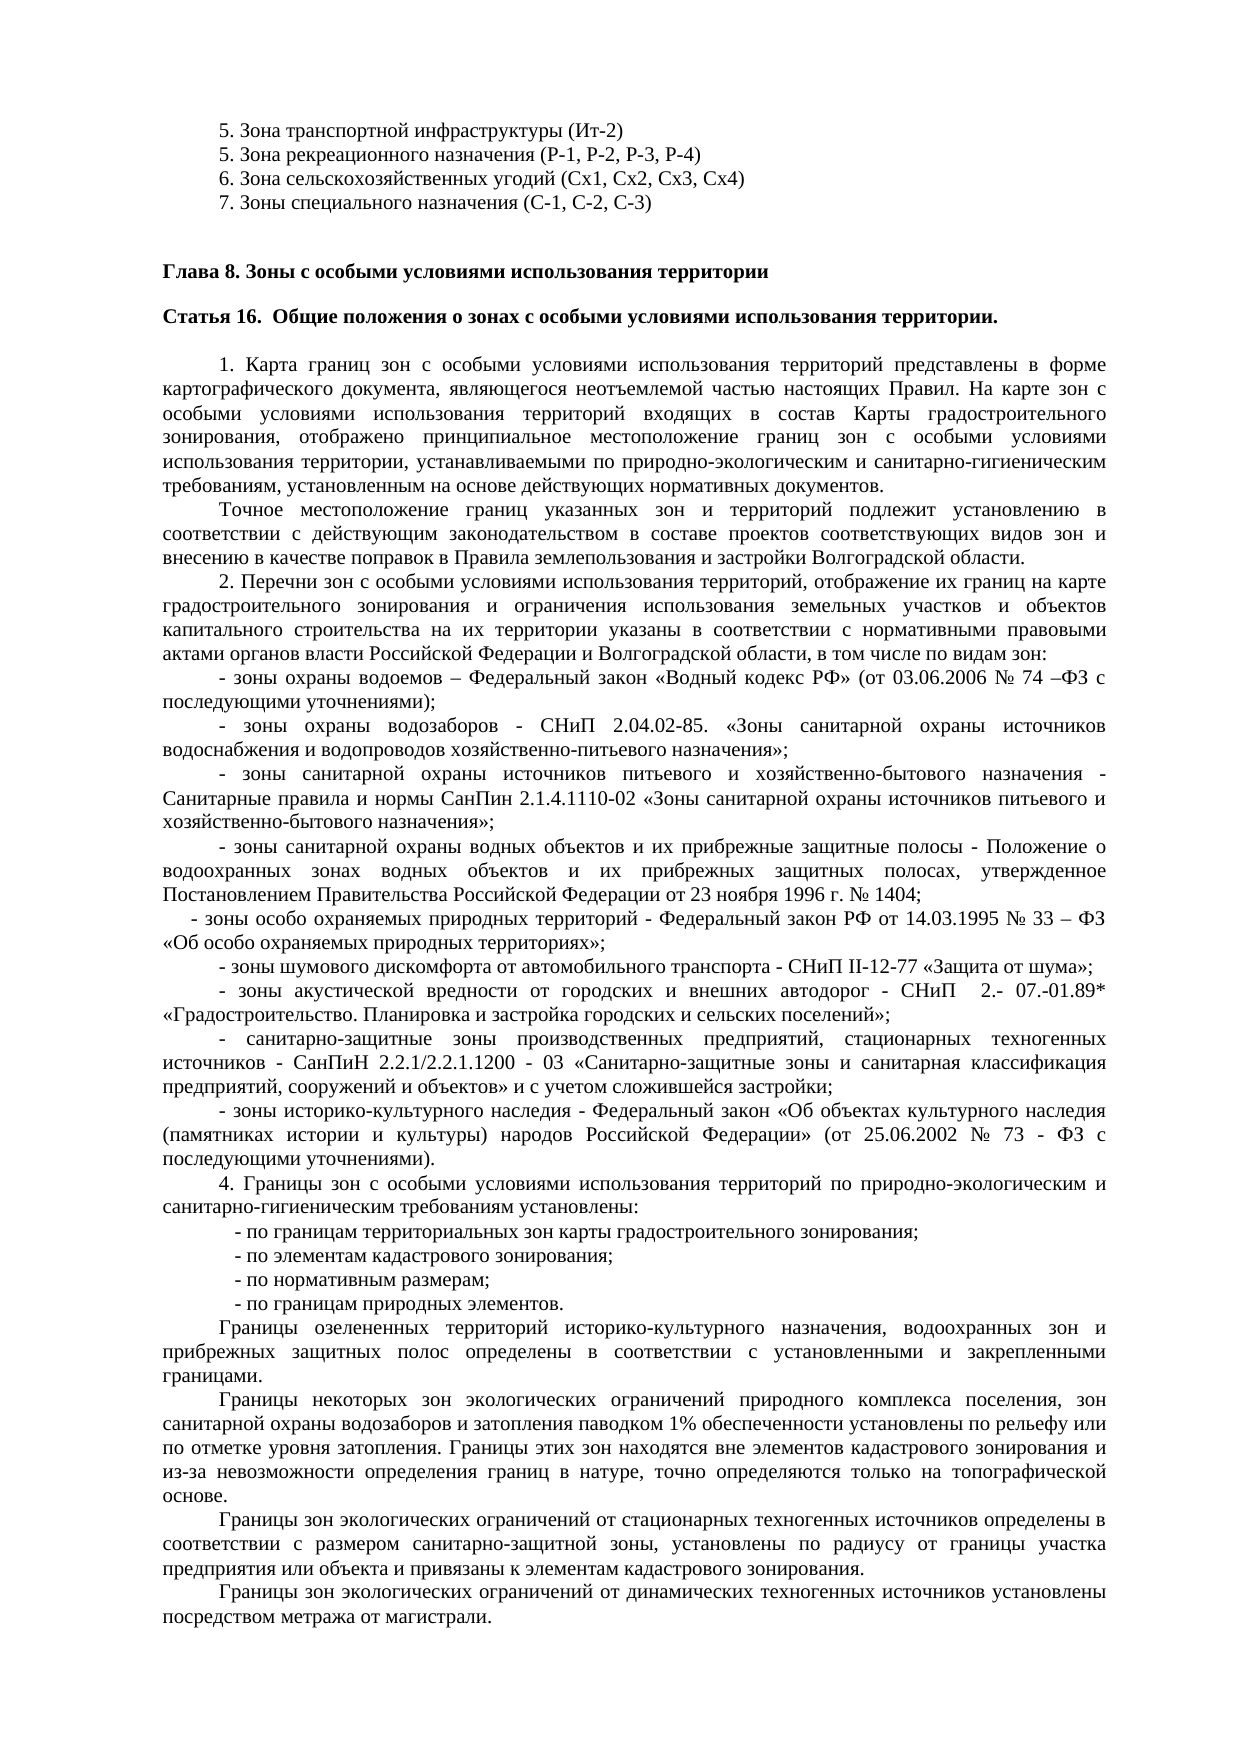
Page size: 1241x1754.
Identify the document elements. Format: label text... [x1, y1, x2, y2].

text Границы озелененных территорий историко-культурного назначения, водоохранных зон и прибрежных защитных полос определены в соответствии с установленными и закрепленными границами. [162, 1315, 1107, 1387]
text - по границам территориальных зон карты градостроительного зонирования; [162, 1218, 1107, 1243]
text 7. Зоны специального назначения (С-1, С-2, С-3) [162, 190, 1107, 214]
subtitle Статья 16. Общие положения о зонах с особыми условиями использования территории. [162, 304, 1107, 328]
text - по границам природных элементов. [162, 1291, 1107, 1315]
text - зоны санитарной охраны источников питьевого и хозяйственно-бытового назначения - Санитарные правила и нормы СанПин 2.1.4.1110-02 «Зоны санитарной охраны источников питьевого и хозяйственно-бытового назначения»; [162, 761, 1107, 833]
text - зоны санитарной охраны водных объектов и их прибрежные защитные полосы - Положение о водоохранных зонах водных объектов и их прибрежных защитных полосах, утвержденное Постановлением Правительства Российской Федерации от 23 ноября . № 1404; [162, 833, 1107, 906]
subtitle Глава 8. Зоны с особыми условиями использования территории [162, 259, 1107, 283]
text - зоны историко-культурного наследия - Федеральный закон «Об объектах культурного наследия (памятниках истории и культуры) народов Российской Федерации» (от 25.06.2002 № 73 - ФЗ с последующими уточнениями). [162, 1098, 1107, 1170]
text 5. Зона рекреационного назначения (Р-1, Р-2, Р-3, Р-4) [162, 142, 1107, 166]
text - зоны охраны водозаборов - СНиП 2.04.02-85. «Зоны санитарной охраны источников водоснабжения и водопроводов хозяйственно-питьевого назначения»; [162, 713, 1107, 761]
text 1. Карта границ зон с особыми условиями использования территорий представлены в форме картографического документа, являющегося неотъемлемой частью настоящих Правил. На карте зон с особыми условиями использования территорий входящих в состав Карты градостроительного зонирования, отображено принципиальное местоположение границ зон с особыми условиями использования территории, устанавливаемыми по природно-экологическим и санитарно-гигиеническим требованиям, установленным на основе действующих нормативных документов. [162, 352, 1107, 497]
text - по элементам кадастрового зонирования; [162, 1243, 1107, 1267]
text 6. Зона сельскохозяйственных угодий (Сх1, Сх2, Сх3, Сх4) [162, 166, 1107, 190]
text Границы зон экологических ограничений от динамических техногенных источников установлены посредством метража от магистрали. [162, 1579, 1107, 1628]
text - зоны охраны водоемов – Федеральный закон «Водный кодекс РФ» (от 03.06.2006 № 74 –ФЗ с последующими уточнениями); [162, 665, 1107, 713]
text 4. Границы зон с особыми условиями использования территорий по природно-экологическим и санитарно-гигиеническим требованиям установлены: [162, 1170, 1107, 1218]
text 5. Зона транспортной инфраструктуры (Ит-2) [162, 118, 1107, 142]
text Точное местоположение границ указанных зон и территорий подлежит установлению в соответствии с действующим законодательством в составе проектов соответствующих видов зон и внесению в качестве поправок в Правила землепользования и застройки Волгоградской области. [162, 497, 1107, 569]
text - зоны особо охраняемых природных территорий - Федеральный закон РФ от 14.03.1995 № 33 – ФЗ «Об особо охраняемых природных территориях»; [162, 906, 1107, 954]
text - по нормативным размерам; [162, 1267, 1107, 1291]
text Границы некоторых зон экологических ограничений природного комплекса поселения, зон санитарной охраны водозаборов и затопления паводком 1% обеспеченности установлены по рельефу или по отметке уровня затопления. Границы этих зон находятся вне элементов кадастрового зонирования и из-за невозможности определения границ в натуре, точно определяются только на топографической основе. [162, 1387, 1107, 1507]
text 2. Перечни зон с особыми условиями использования территорий, отображение их границ на карте градостроительного зонирования и ограничения использования земельных участков и объектов капитального строительства на их территории указаны в соответствии с нормативными правовыми актами органов власти Российской Федерации и Волгоградской области, в том числе по видам зон: [162, 569, 1107, 665]
text - зоны шумового дискомфорта от автомобильного транспорта - СНиП II-12-77 «Защита от шума»; [162, 954, 1107, 978]
text - зоны акустической вредности от городских и внешних автодорог - СНиП 2.- 07.-01.89* «Градостроительство. Планировка и застройка городских и сельских поселений»; [162, 978, 1107, 1026]
text - санитарно-защитные зоны производственных предприятий, стационарных техногенных источников - СанПиН 2.2.1/2.2.1.1200 - 03 «Санитарно-защитные зоны и санитарная классификация предприятий, сооружений и объектов» и с учетом сложившейся застройки; [162, 1026, 1107, 1098]
text Границы зон экологических ограничений от стационарных техногенных источников определены в соответствии с размером санитарно-защитной зоны, установлены по радиусу от границы участка предприятия или объекта и привязаны к элементам кадастрового зонирования. [162, 1507, 1107, 1579]
